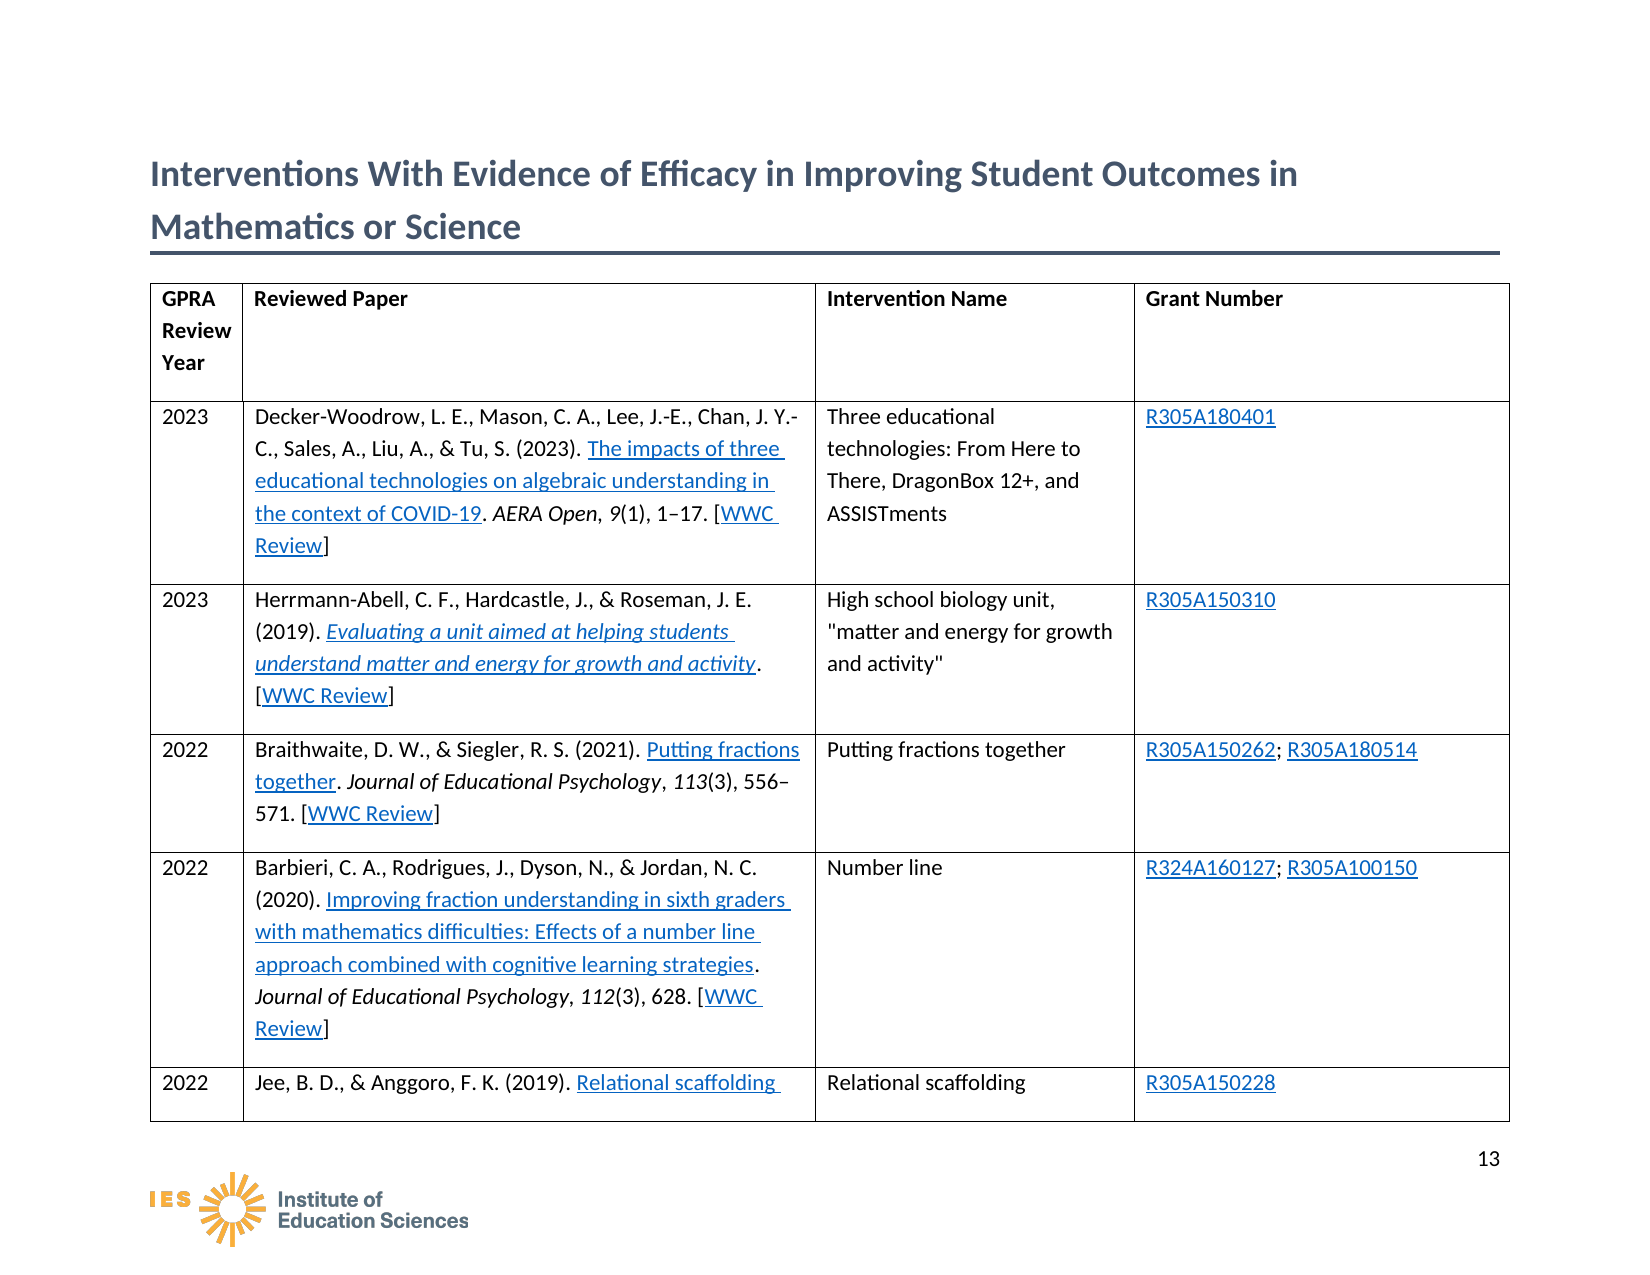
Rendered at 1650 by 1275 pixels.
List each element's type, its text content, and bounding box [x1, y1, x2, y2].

table_cell 2022 [151, 1068, 243, 1121]
table_cell R324A160127; R305A100150 [1135, 853, 1509, 1067]
table_cell R305A180401 [1135, 402, 1509, 584]
table_cell Number line [816, 853, 1134, 1067]
table_cell R305A150310 [1135, 585, 1509, 734]
picture [150, 1172, 468, 1247]
table_header Grant Number [1135, 284, 1509, 401]
table_header GPRA Review Year [151, 284, 242, 401]
table_cell 2022 [151, 853, 243, 1067]
table_cell Braithwaite, D. W., & Siegler, R. S. (2021). Putting fractions together. Journal of Educational Psychology, 113(3), 556–571. [WWC Review] [244, 735, 815, 852]
table_cell 2022 [151, 735, 243, 852]
table_cell Herrmann-Abell, C. F., Hardcastle, J., & Roseman, J. E. (2019). Evaluating a unit aimed at helping students understand matter and energy for growth and activity. [WWC Review] [244, 585, 815, 734]
subtitle Interventions With Evidence of Efficacy in Improving Student Outcomes in Mathematics or Science [150, 150, 1500, 251]
table_cell High school biology unit, "matter and energy for growth and activity" [816, 585, 1134, 734]
table_cell 2023 [151, 402, 243, 584]
table_cell Three educational technologies: From Here to There, DragonBox 12+, and ASSISTments [816, 402, 1134, 584]
table_cell 2023 [151, 585, 243, 734]
table_cell R305A150228 [1135, 1068, 1509, 1121]
table_cell R305A150262; R305A180514 [1135, 735, 1509, 852]
table_cell Relational scaffolding [816, 1068, 1134, 1121]
table_header Reviewed Paper [243, 284, 815, 401]
table_cell Putting fractions together [816, 735, 1134, 852]
table_header Intervention Name [816, 284, 1134, 401]
table_cell Barbieri, C. A., Rodrigues, J., Dyson, N., & Jordan, N. C. (2020). Improving fraction understanding in sixth graders with mathematics difficulties: Effects of a number line approach combined with cognitive learning strategies. Journal of Educational Psychology, 112(3), 628. [WWC Review] [244, 853, 815, 1067]
table_cell Decker-Woodrow, L. E., Mason, C. A., Lee, J.-E., Chan, J. Y.-C., Sales, A., Liu, A., & Tu, S. (2023). The impacts of three educational technologies on algebraic understanding in the context of COVID-19. AERA Open, 9(1), 1–17. [WWC Review] [244, 402, 815, 584]
